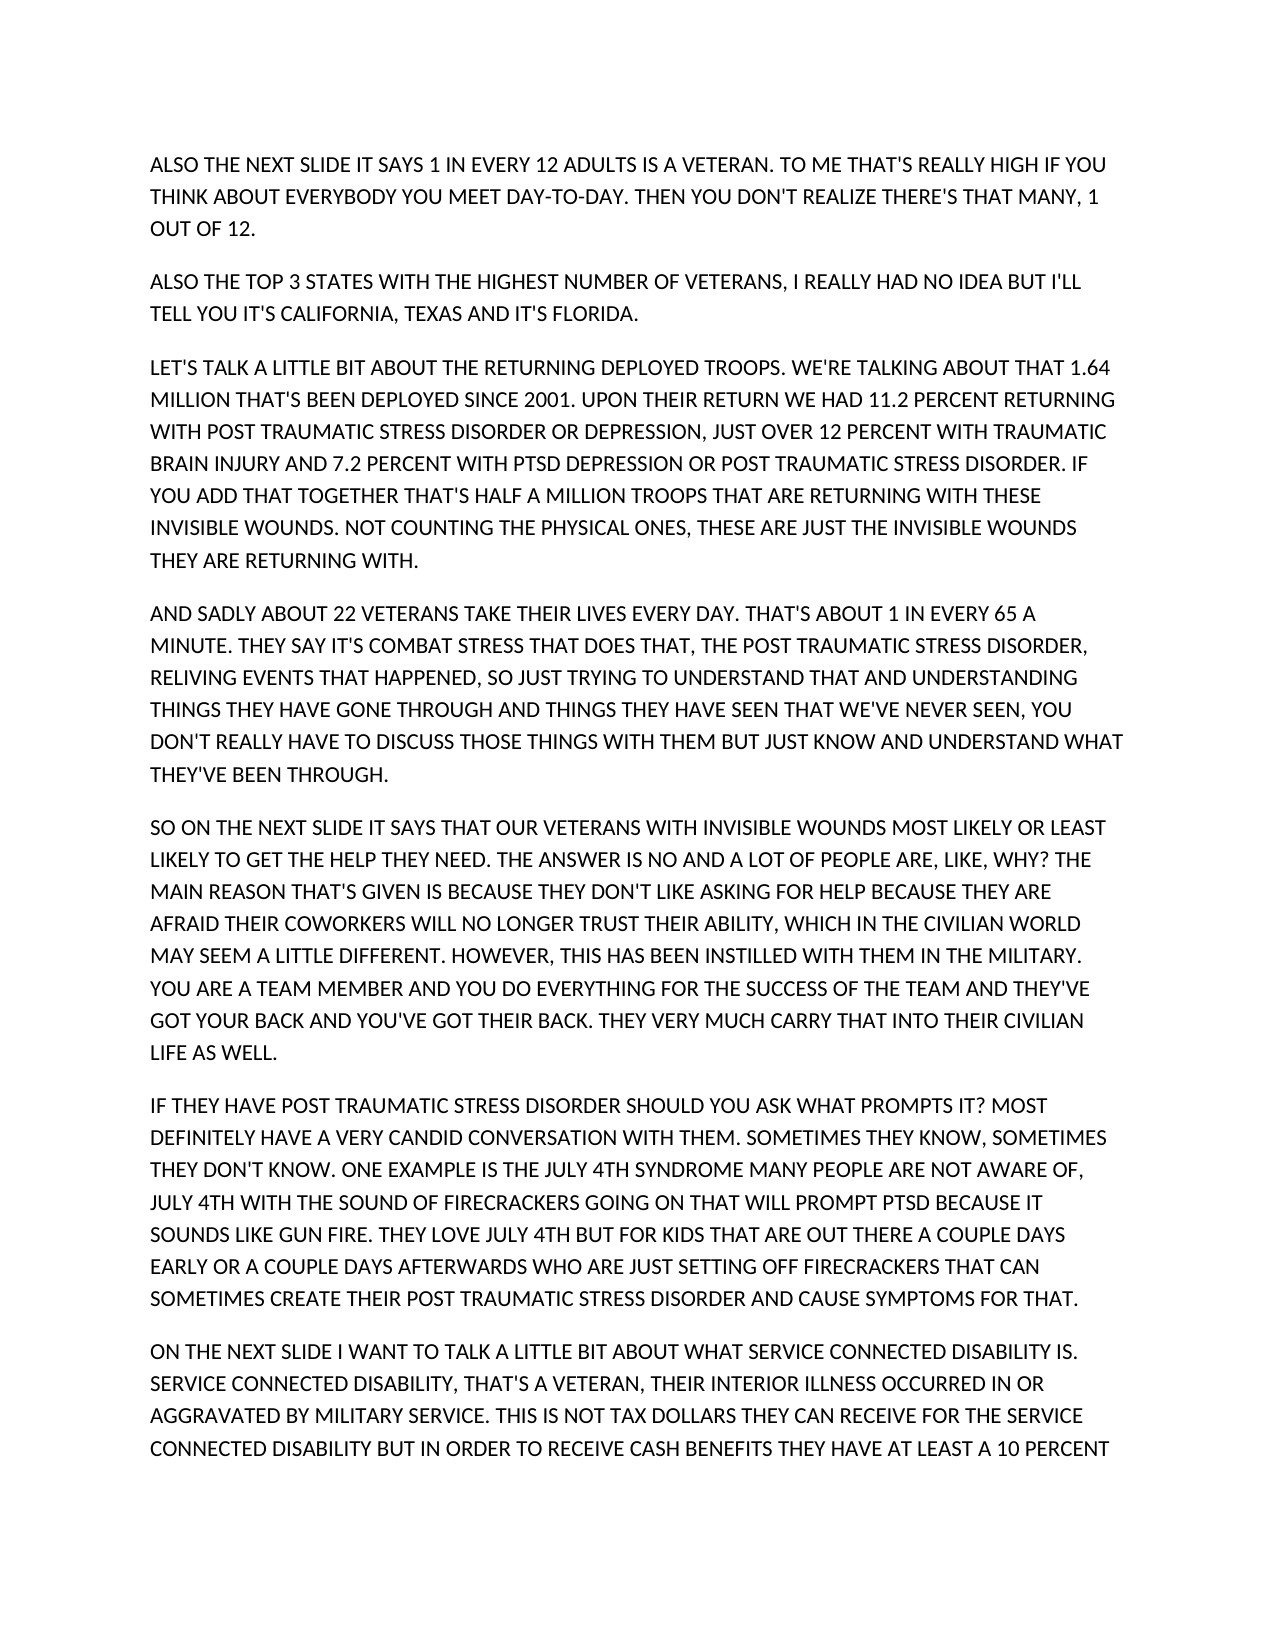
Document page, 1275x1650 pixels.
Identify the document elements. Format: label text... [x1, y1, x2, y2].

text IF THEY HAVE POST TRAUMATIC STRESS DISORDER SHOULD YOU ASK WHAT PROMPTS IT? MOST DEFINITELY HAVE A VERY CANDID CONVERSATION WITH THEM. SOMETIMES THEY KNOW, SOMETIMES THEY DON'T KNOW. ONE EXAMPLE IS THE JULY 4TH SYNDROME MANY PEOPLE ARE NOT AWARE OF, JULY 4TH WITH THE SOUND OF FIRECRACKERS GOING ON THAT WILL PROMPT PTSD BECAUSE IT SOUNDS LIKE GUN FIRE. THEY LOVE JULY 4TH BUT FOR KIDS THAT ARE OUT THERE A COUPLE DAYS EARLY OR A COUPLE DAYS AFTERWARDS WHO ARE JUST SETTING OFF FIRECRACKERS THAT CAN SOMETIMES CREATE THEIR POST TRAUMATIC STRESS DISORDER AND CAUSE SYMPTOMS FOR THAT. [150, 1091, 1125, 1312]
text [150, 1337, 1125, 1462]
text ALSO THE TOP 3 STATES WITH THE HIGHEST NUMBER OF VETERANS, I REALLY HAD NO IDEA BUT I'LL TELL YOU IT'S CALIFORNIA, TEXAS AND IT'S FLORIDA. [150, 267, 1125, 328]
text AND SADLY ABOUT 22 VETERANS TAKE THEIR LIVES EVERY DAY. THAT'S ABOUT 1 IN EVERY 65 A MINUTE. THEY SAY IT'S COMBAT STRESS THAT DOES THAT, THE POST TRAUMATIC STRESS DISORDER, RELIVING EVENTS THAT HAPPENED, SO JUST TRYING TO UNDERSTAND THAT AND UNDERSTANDING THINGS THEY HAVE GONE THROUGH AND THINGS THEY HAVE SEEN THAT WE'VE NEVER SEEN, YOU DON'T REALLY HAVE TO DISCUSS THOSE THINGS WITH THEM BUT JUST KNOW AND UNDERSTAND WHAT THEY'VE BEEN THROUGH. [150, 599, 1125, 788]
text ALSO THE NEXT SLIDE IT SAYS 1 IN EVERY 12 ADULTS IS A VETERAN. TO ME THAT'S REALLY HIGH IF YOU THINK ABOUT EVERYBODY YOU MEET DAY-TO-DAY. THEN YOU DON'T REALIZE THERE'S THAT MANY, 1 OUT OF 12. [150, 150, 1125, 242]
text SO ON THE NEXT SLIDE IT SAYS THAT OUR VETERANS WITH INVISIBLE WOUNDS MOST LIKELY OR LEAST LIKELY TO GET THE HELP THEY NEED. THE ANSWER IS NO AND A LOT OF PEOPLE ARE, LIKE, WHY? THE MAIN REASON THAT'S GIVEN IS BECAUSE THEY DON'T LIKE ASKING FOR HELP BECAUSE THEY ARE AFRAID THEIR COWORKERS WILL NO LONGER TRUST THEIR ABILITY, WHICH IN THE CIVILIAN WORLD MAY SEEM A LITTLE DIFFERENT. HOWEVER, THIS HAS BEEN INSTILLED WITH THEM IN THE MILITARY. YOU ARE A TEAM MEMBER AND YOU DO EVERYTHING FOR THE SUCCESS OF THE TEAM AND THEY'VE GOT YOUR BACK AND YOU'VE GOT THEIR BACK. THEY VERY MUCH CARRY THAT INTO THEIR CIVILIAN LIFE AS WELL. [150, 813, 1125, 1066]
text LET'S TALK A LITTLE BIT ABOUT THE RETURNING DEPLOYED TROOPS. WE'RE TALKING ABOUT THAT 1.64 MILLION THAT'S BEEN DEPLOYED SINCE 2001. UPON THEIR RETURN WE HAD 11.2 PERCENT RETURNING WITH POST TRAUMATIC STRESS DISORDER OR DEPRESSION, JUST OVER 12 PERCENT WITH TRAUMATIC BRAIN INJURY AND 7.2 PERCENT WITH PTSD DEPRESSION OR POST TRAUMATIC STRESS DISORDER. IF YOU ADD THAT TOGETHER THAT'S HALF A MILLION TROOPS THAT ARE RETURNING WITH THESE INVISIBLE WOUNDS. NOT COUNTING THE PHYSICAL ONES, THESE ARE JUST THE INVISIBLE WOUNDS THEY ARE RETURNING WITH. [150, 353, 1125, 574]
